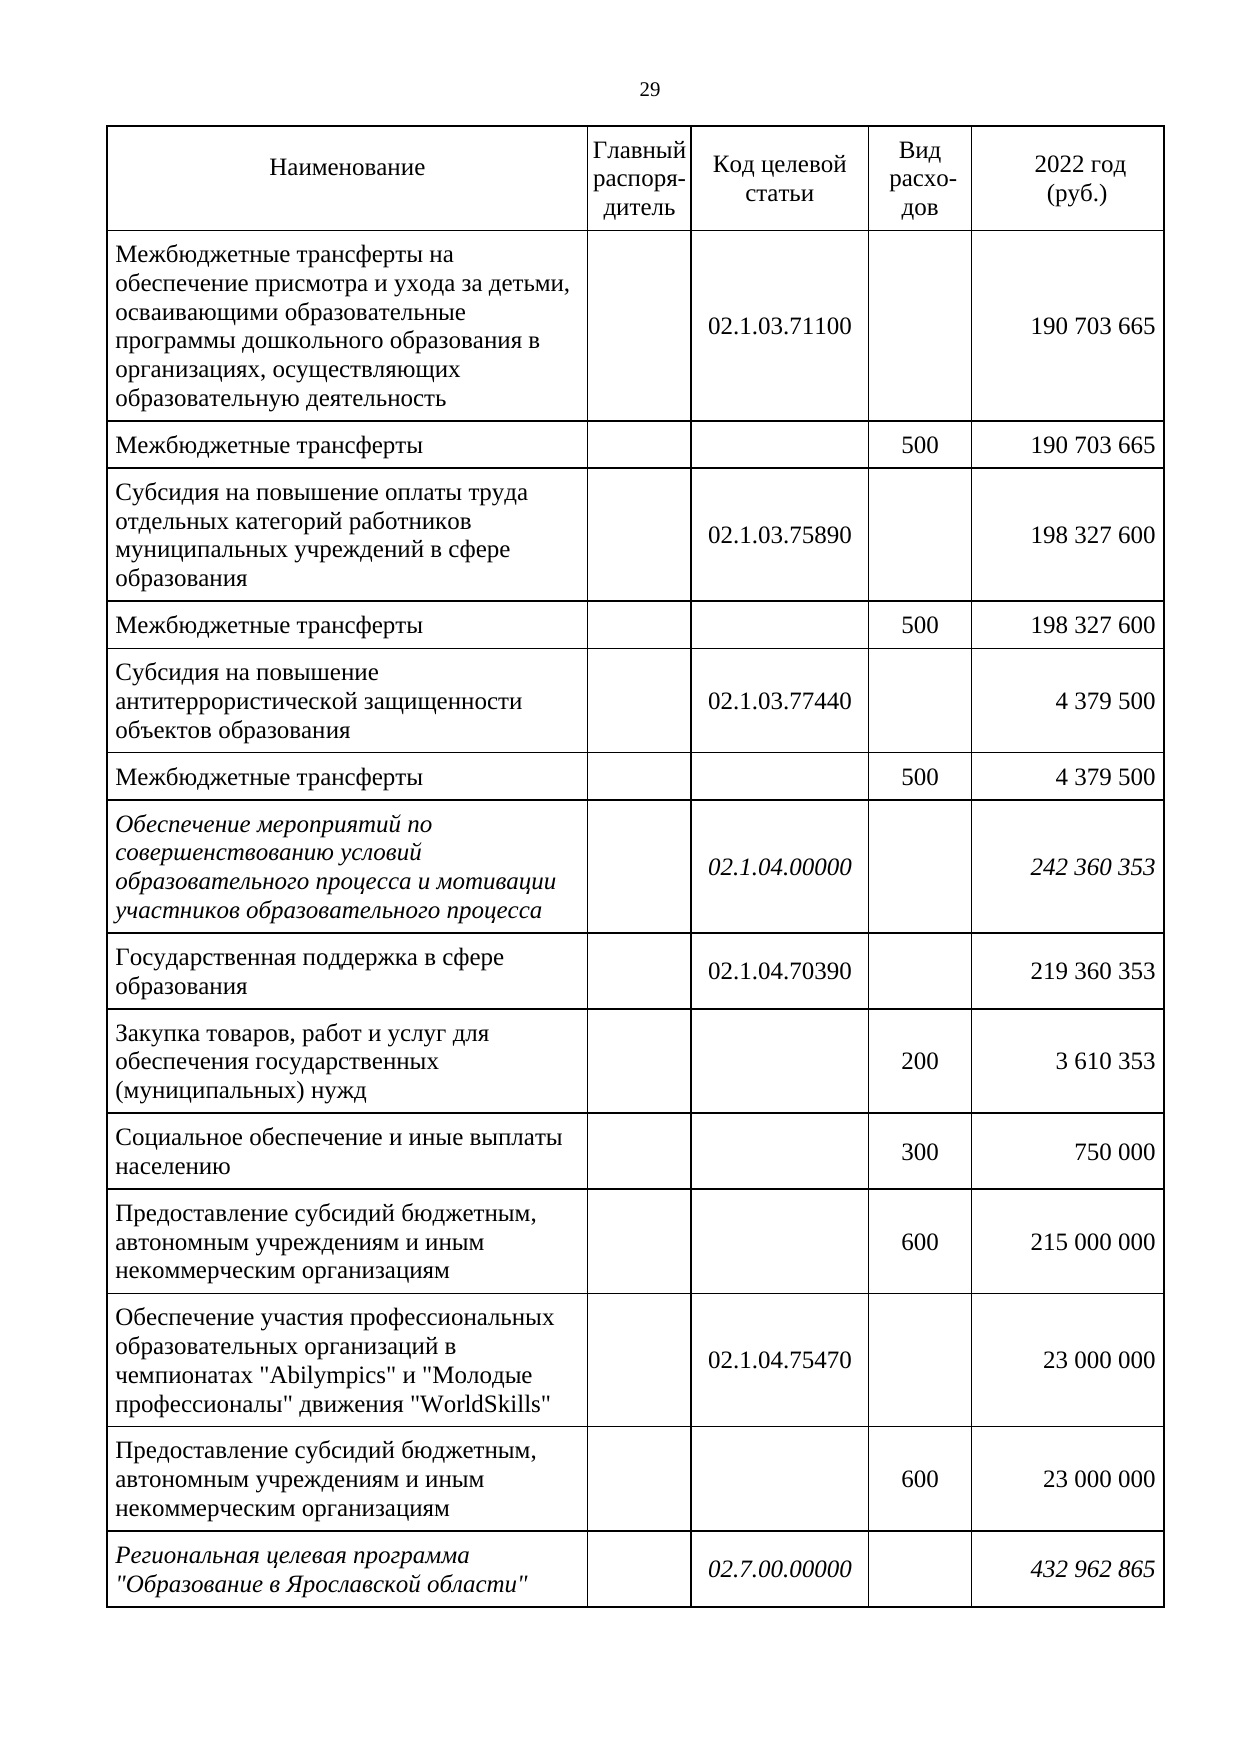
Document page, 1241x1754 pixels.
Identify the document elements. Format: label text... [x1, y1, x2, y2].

table_cell 4 379 500 [972, 753, 1163, 799]
table_header [692, 127, 868, 229]
table_cell [588, 1114, 690, 1188]
table_cell [869, 1532, 971, 1606]
table_cell [588, 1010, 690, 1112]
table_cell 219 360 353 [972, 934, 1163, 1008]
table_cell 02.1.03.71100 [692, 231, 868, 420]
table_cell [588, 1190, 690, 1292]
table_cell [869, 649, 971, 752]
table_cell Предоставление субсидий бюджетным, автономным учреждениям и иным некоммерческим организациям [108, 1190, 587, 1292]
table_cell [588, 1294, 690, 1426]
table_cell 02.1.03.77440 [692, 649, 868, 752]
table_cell [692, 1114, 868, 1188]
table_cell [869, 801, 971, 932]
table_cell [588, 801, 690, 932]
table_cell Предоставление субсидий бюджетным, автономным учреждениям и иным некоммерческим организациям [108, 1427, 587, 1530]
table_cell [692, 1427, 868, 1530]
table_cell 198 327 600 [972, 469, 1163, 600]
table_cell [692, 1190, 868, 1292]
table_cell [869, 469, 971, 600]
table_header [588, 127, 690, 229]
table_cell [692, 1010, 868, 1112]
table_header [869, 127, 971, 229]
table_cell 500 [869, 422, 971, 467]
table_cell 4 379 500 [972, 649, 1163, 752]
table_cell Межбюджетные трансферты [108, 422, 587, 467]
table_header [108, 127, 587, 229]
table_cell 02.1.04.70390 [692, 934, 868, 1008]
table_cell Межбюджетные трансферты [108, 753, 587, 799]
table_cell [588, 469, 690, 600]
table_cell 432 962 865 [972, 1532, 1163, 1606]
table_cell 02.1.03.75890 [692, 469, 868, 600]
table_cell [588, 1532, 690, 1606]
table_cell [869, 1294, 971, 1426]
table_cell Субсидия на повышение оплаты труда отдельных категорий работников муниципальных учреждений в сфере образования [108, 469, 587, 600]
table_cell [588, 753, 690, 799]
table_cell [692, 602, 868, 647]
table_cell 190 703 665 [972, 231, 1163, 420]
table_cell [588, 422, 690, 467]
table_cell 198 327 600 [972, 602, 1163, 647]
table_cell 215 000 000 [972, 1190, 1163, 1292]
table_cell [588, 1427, 690, 1530]
table_cell Государственная поддержка в сфере образования [108, 934, 587, 1008]
table_cell 02.7.00.00000 [692, 1532, 868, 1606]
table_cell [692, 422, 868, 467]
table_cell 500 [869, 602, 971, 647]
table_cell 190 703 665 [972, 422, 1163, 467]
table_cell 750 000 [972, 1114, 1163, 1188]
table_cell Обеспечение участия профессиональных образовательных организаций в чемпионатах "Abilympics" и "Молодые профессионалы" движения "WorldSkills" [108, 1294, 587, 1426]
table_cell 600 [869, 1190, 971, 1292]
table_cell 600 [869, 1427, 971, 1530]
table_cell 23 000 000 [972, 1427, 1163, 1530]
table_cell Закупка товаров, работ и услуг для обеспечения государственных (муниципальных) нужд [108, 1010, 587, 1112]
table_cell [869, 934, 971, 1008]
table_cell 500 [869, 753, 971, 799]
table_cell [588, 231, 690, 420]
table_cell [588, 934, 690, 1008]
table_cell Обеспечение мероприятий по совершенствованию условий образовательного процесса и мотивации участников образовательного процесса [108, 801, 587, 932]
table_cell Региональная целевая программа "Образование в Ярославской области" [108, 1532, 587, 1606]
table_cell 242 360 353 [972, 801, 1163, 932]
table_cell Межбюджетные трансферты на обеспечение присмотра и ухода за детьми, осваивающими образовательные программы дошкольного образования в организациях, осуществляющих образовательную деятельность [108, 231, 587, 420]
table_cell 200 [869, 1010, 971, 1112]
table_cell 300 [869, 1114, 971, 1188]
table_cell Межбюджетные трансферты [108, 602, 587, 647]
table_cell [588, 602, 690, 647]
table_cell 02.1.04.75470 [692, 1294, 868, 1426]
table_cell Субсидия на повышение антитеррористической защищенности объектов образования [108, 649, 587, 752]
table_cell [869, 231, 971, 420]
table_cell [588, 649, 690, 752]
table_cell 3 610 353 [972, 1010, 1163, 1112]
table_cell 02.1.04.00000 [692, 801, 868, 932]
table_cell 23 000 000 [972, 1294, 1163, 1426]
table_header [972, 127, 1163, 229]
table_cell [692, 753, 868, 799]
table_cell Социальное обеспечение и иные выплаты населению [108, 1114, 587, 1188]
